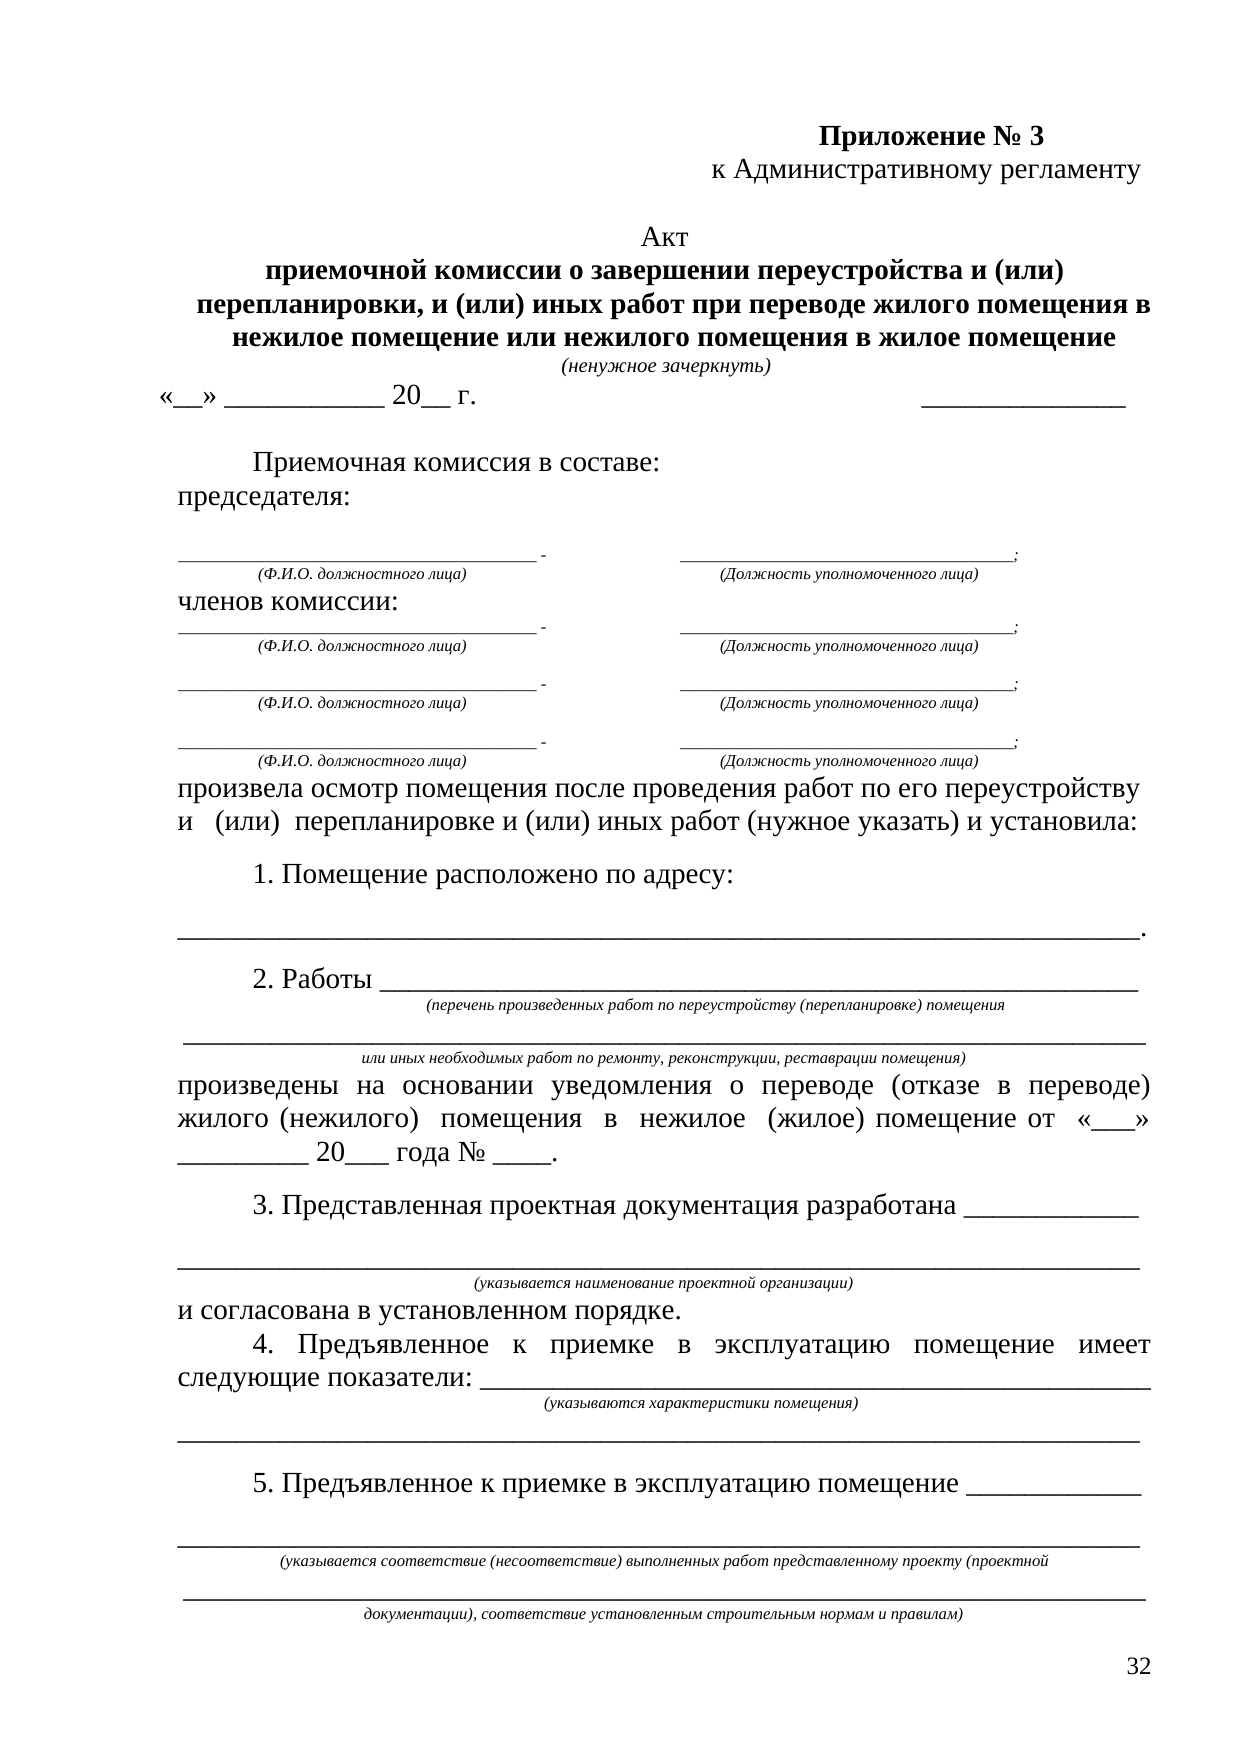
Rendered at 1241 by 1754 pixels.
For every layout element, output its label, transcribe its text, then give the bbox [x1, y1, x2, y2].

table_cell ___________________________________________ - (Ф.И.О. должностного лица) [178, 545, 560, 583]
text 5. Предъявленное к приемке в эксплуатацию помещение ____________ [177, 1465, 1152, 1498]
table_cell ________________________________________; (Должность уполномоченного лица) [560, 545, 1152, 583]
table_cell ________________________________________; (Должность уполномоченного лица) [560, 732, 1152, 770]
table_cell ________________________________________; (Должность уполномоченного лица) [560, 617, 1152, 674]
table_cell членов комиссии: [178, 583, 1152, 617]
text произведены на основании уведомления о переводе (отказе в переводе) жилого (нежилого) помещения в нежилое (жилое) помещение от «___» _________ 20___ года № ____. [177, 1067, 1152, 1168]
text Приемочная комиссия в составе: [177, 444, 1152, 478]
text документации), соответствие установленным строительным нормам и правилам) [177, 1604, 1152, 1623]
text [177, 1570, 1152, 1604]
table_cell ___________________________________________ - (Ф.И.О. должностного лица) [178, 617, 560, 674]
text __________________________________________________________________ [177, 1517, 1152, 1551]
text (перечень произведенных работ по переустройству (перепланировке) помещения [177, 995, 1152, 1014]
text к Административному регламенту [709, 152, 1152, 185]
table_header председателя: [178, 478, 1152, 545]
text и согласована в установленном порядке. [177, 1292, 1152, 1326]
text (указывается наименование проектной организации) [177, 1273, 1152, 1292]
text 3. Представленная проектная документация разработана ____________ [177, 1187, 1152, 1220]
text (ненужное зачеркнуть) [177, 353, 1152, 377]
text __________________________________________________________________. [177, 909, 1152, 942]
text Акт [177, 219, 1152, 252]
text __________________________________________________________________ [177, 1014, 1152, 1048]
text или иных необходимых работ по ремонту, реконструкции, реставрации помещения) [177, 1048, 1152, 1067]
text «__» ___________ 20__ г. ______________ [158, 377, 1171, 411]
text __________________________________________________________________ [177, 1239, 1152, 1273]
table_cell ___________________________________________ - (Ф.И.О. должностного лица) [178, 674, 560, 732]
text __________________________________________________________________ [177, 1412, 1152, 1446]
table_cell ________________________________________; (Должность уполномоченного лица) [560, 674, 1152, 732]
text 4. Предъявленное к приемке в эксплуатацию помещение имеет следующие показатели: ______________________________________________ [177, 1326, 1152, 1393]
text произвела осмотр помещения после проведения работ по его переустройству и (или) перепланировке и (или) иных работ (нужное указать) и установила: [177, 770, 1152, 837]
text 2. Работы ____________________________________________________ [177, 962, 1152, 995]
table_cell ___________________________________________ - (Ф.И.О. должностного лица) [178, 732, 560, 770]
text приемочной комиссии о завершении переустройства и (или) перепланировки, и (или) иных работ при переводе жилого помещения в нежилое помещение или нежилого помещения в жилое помещение [158, 252, 1171, 353]
text Приложение № 3 [709, 118, 1152, 152]
text (указывается соответствие (несоответствие) выполненных работ представленному проекту (проектной [177, 1551, 1152, 1570]
text (указываются характеристики помещения) [177, 1393, 1152, 1412]
text 1. Помещение расположено по адресу: [177, 856, 1152, 890]
